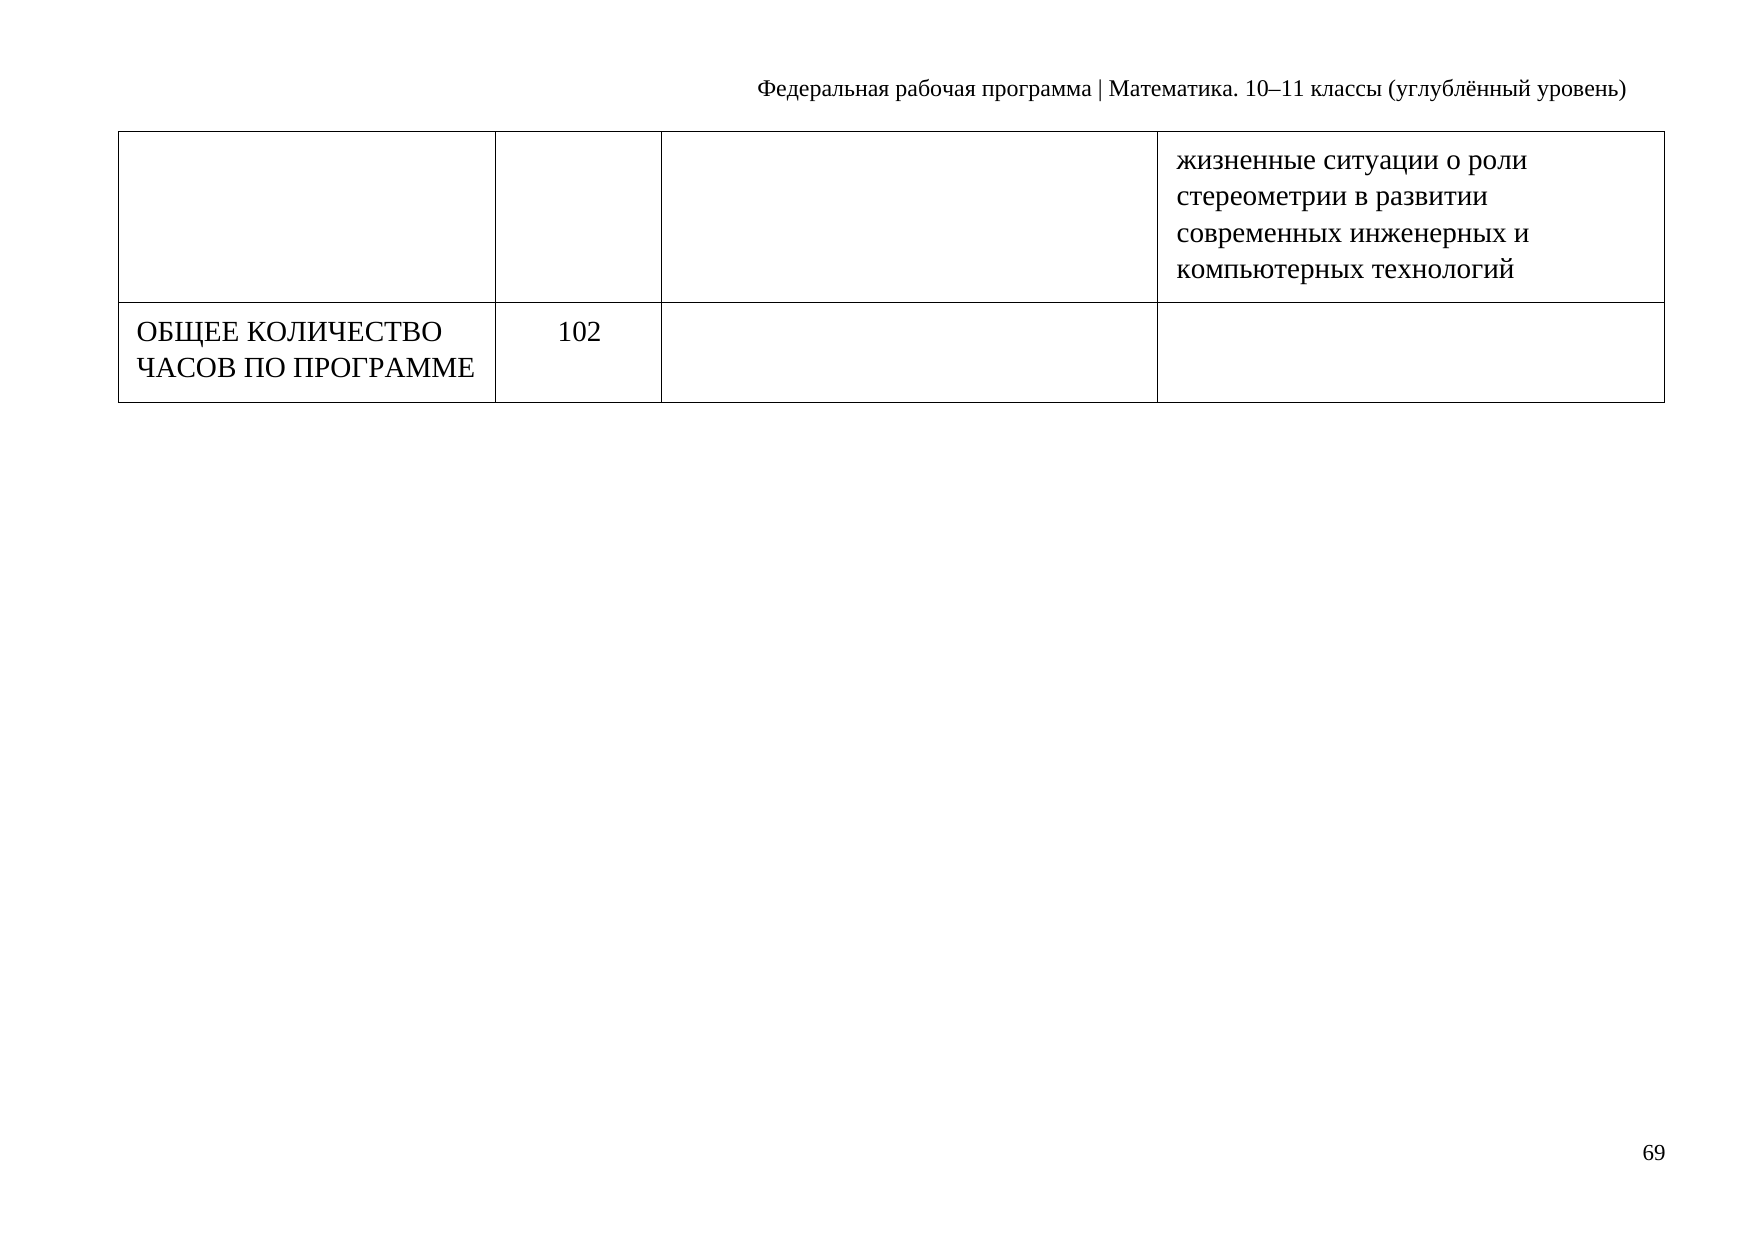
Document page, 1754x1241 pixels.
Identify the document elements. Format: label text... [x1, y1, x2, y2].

text жизненные ситуации о роли стереометрии в развитии современных инженерных и компьютерных технологий [1176, 142, 1536, 284]
text 69 [1642, 1139, 1668, 1166]
text Федеральная рабочая программа | Математика. 10–11 классы (углублённый уровень) [757, 74, 1668, 101]
text ОБЩЕЕ КОЛИЧЕСТВО 102 ЧАСОВ ПО ПРОГРАММЕ [136, 314, 608, 383]
